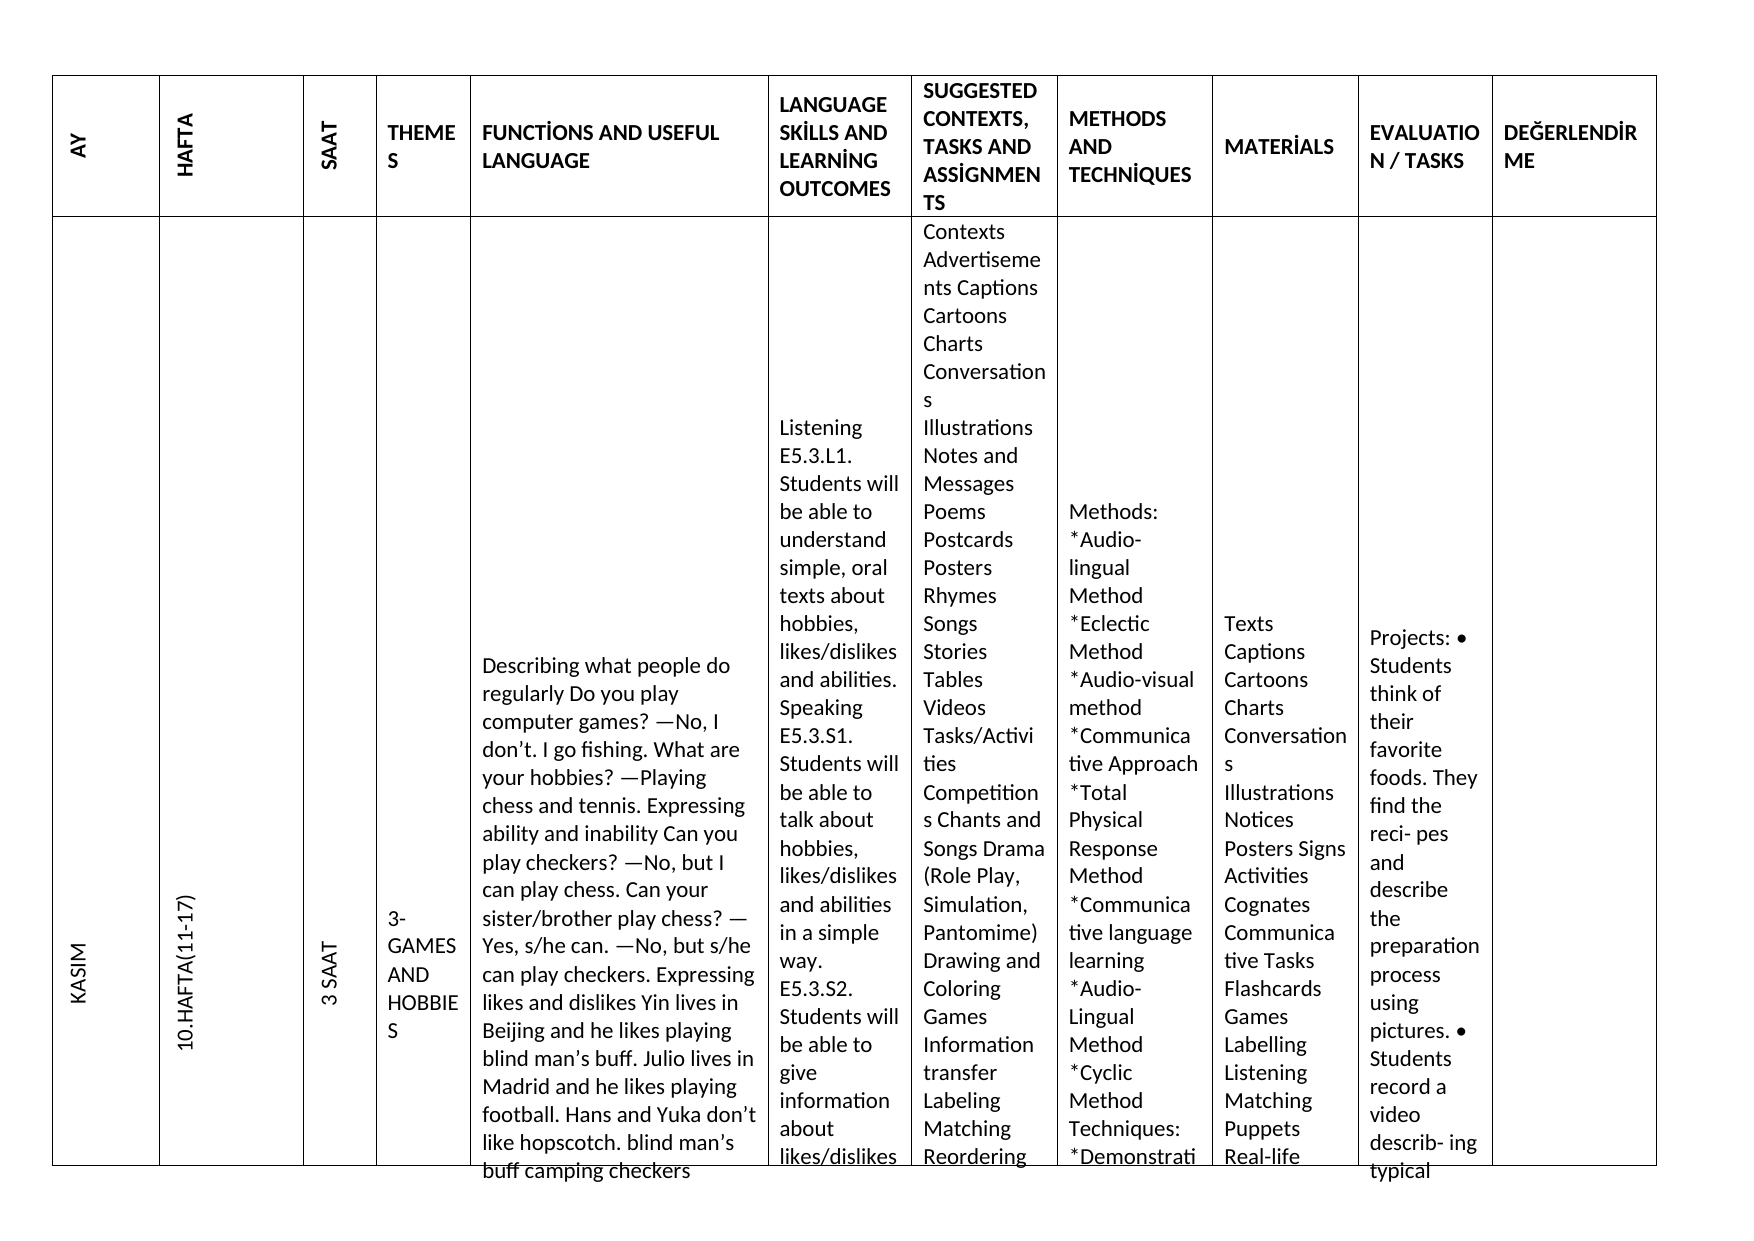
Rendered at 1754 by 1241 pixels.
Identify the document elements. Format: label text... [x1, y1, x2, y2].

table_cell 10.HAFTA(11-17) [160, 217, 303, 1165]
table_header AY [53, 76, 159, 216]
table_header THEMES [377, 76, 470, 216]
table_header HAFTA [160, 76, 303, 216]
table_cell 3- GAMES AND HOBBIES [377, 217, 470, 1165]
table_header SUGGESTED CONTEXTS, TASKS AND ASSİGNMENTS [912, 76, 1057, 216]
table_cell 3 SAAT [304, 217, 376, 1165]
table_header MATERİALS [1213, 76, 1358, 216]
table_header FUNCTİONS AND USEFUL LANGUAGE [471, 76, 768, 216]
table_header DEĞERLENDİRME [1493, 76, 1656, 216]
table_cell [1493, 217, 1656, 1165]
table_header LANGUAGE SKİLLS AND LEARNİNG OUTCOMES [769, 76, 911, 216]
table_header SAAT [304, 76, 376, 216]
table_header METHODS AND TECHNİQUES [1058, 76, 1212, 216]
table_header EVALUATION / TASKS [1359, 76, 1492, 216]
table_cell KASIM [53, 217, 159, 1165]
